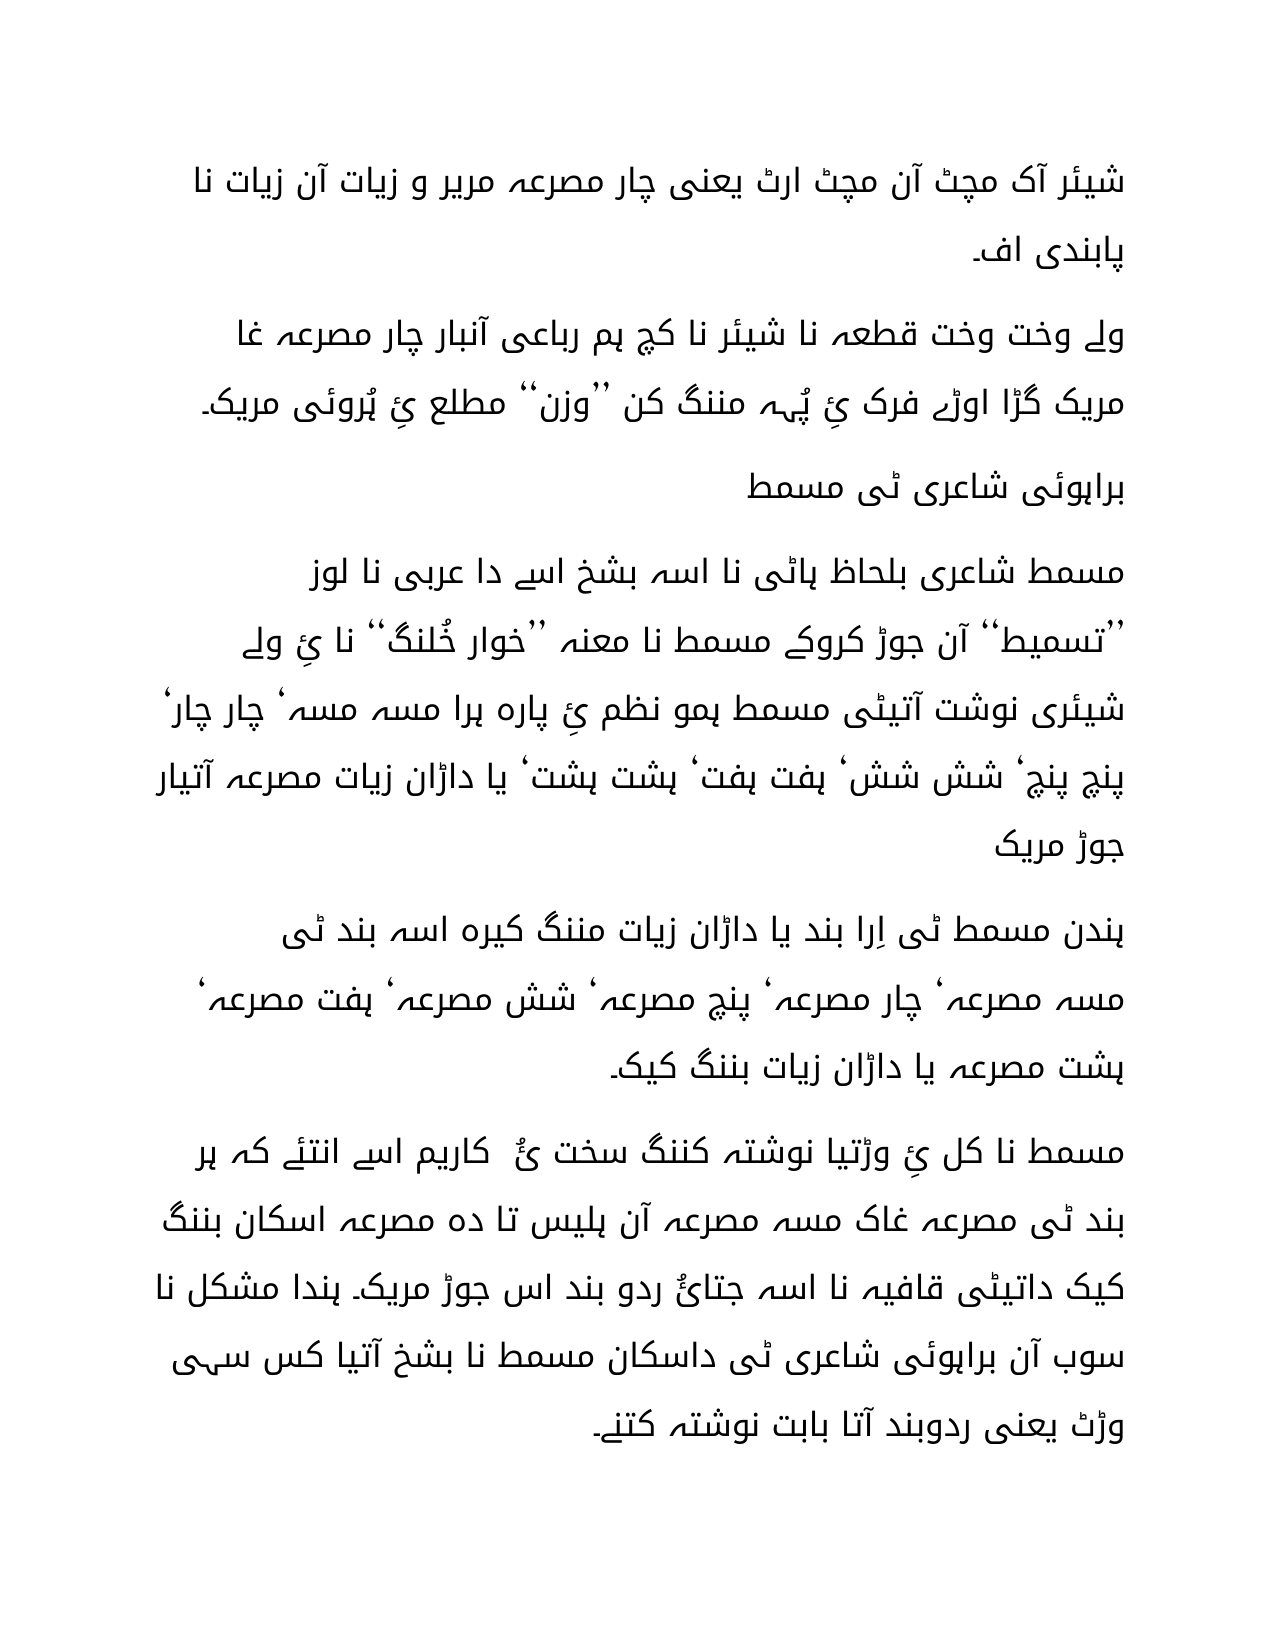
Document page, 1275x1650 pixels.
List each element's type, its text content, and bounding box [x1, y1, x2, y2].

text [150, 150, 1125, 281]
text مسمط نا کل ئِ وڑتیا نوشتہ کننگ سخت ئُ کاریم اسے انتئے کہ ہر بند ٹی مصرعہ غاک مسہ مصرعہ آن ہلیس تا دہ مصرعہ اسکان بننگ کیک داتیٹی قافیہ نا اسہ جتائُ ردو بند اس جوڑ مریک۔ ہندا مشکل نا سوب آن براہوئی شاعری ٹی داسکان مسمط نا بشخ آتیا کس سہی وڑٹ یعنی ردوبند آتا بابت نوشتہ کتنے۔ [150, 1120, 1125, 1456]
text ولے وخت وخت قطعہ نا شیئر نا کچ ہم رباعی آنبار چار مصرعہ غا مریک گڑا اوڑے فرک ئِ پُہہ مننگ کن ’’وزن‘‘ مطلع ئِ ہُروئی مریک۔ [150, 303, 1125, 434]
text براہوئی شاعری ٹی مسمط [150, 456, 1125, 519]
text ہندن مسمط ٹی اِرا بند یا داڑان زیات مننگ کیرہ اسہ بند ٹی مسہ مصرعہ‘ چار مصرعہ‘ پنچ مصرعہ‘ شش مصرعہ‘ ہفت مصرعہ‘ ہشت مصرعہ یا داڑان زیات بننگ کیک۔ [150, 899, 1125, 1099]
text مسمط شاعری بلحاظ ہاٹی نا اسہ بشخ اسے دا عربی نا لوز ’’تسمیط‘‘ آن جوڑ کروکے مسمط نا معنہ ’’خوار خُلنگ‘‘ نا ئِ ولے شیئری نوشت آتیٹی مسمط ہمو نظم ئِ پارہ ہرا مسہ مسہ‘ چار چار‘ پنچ پنچ‘ شش شش‘ ہفت ہفت‘ ہشت ہشت‘ یا داڑان زیات مصرعہ آتیار جوڑ مریک [150, 541, 1125, 877]
